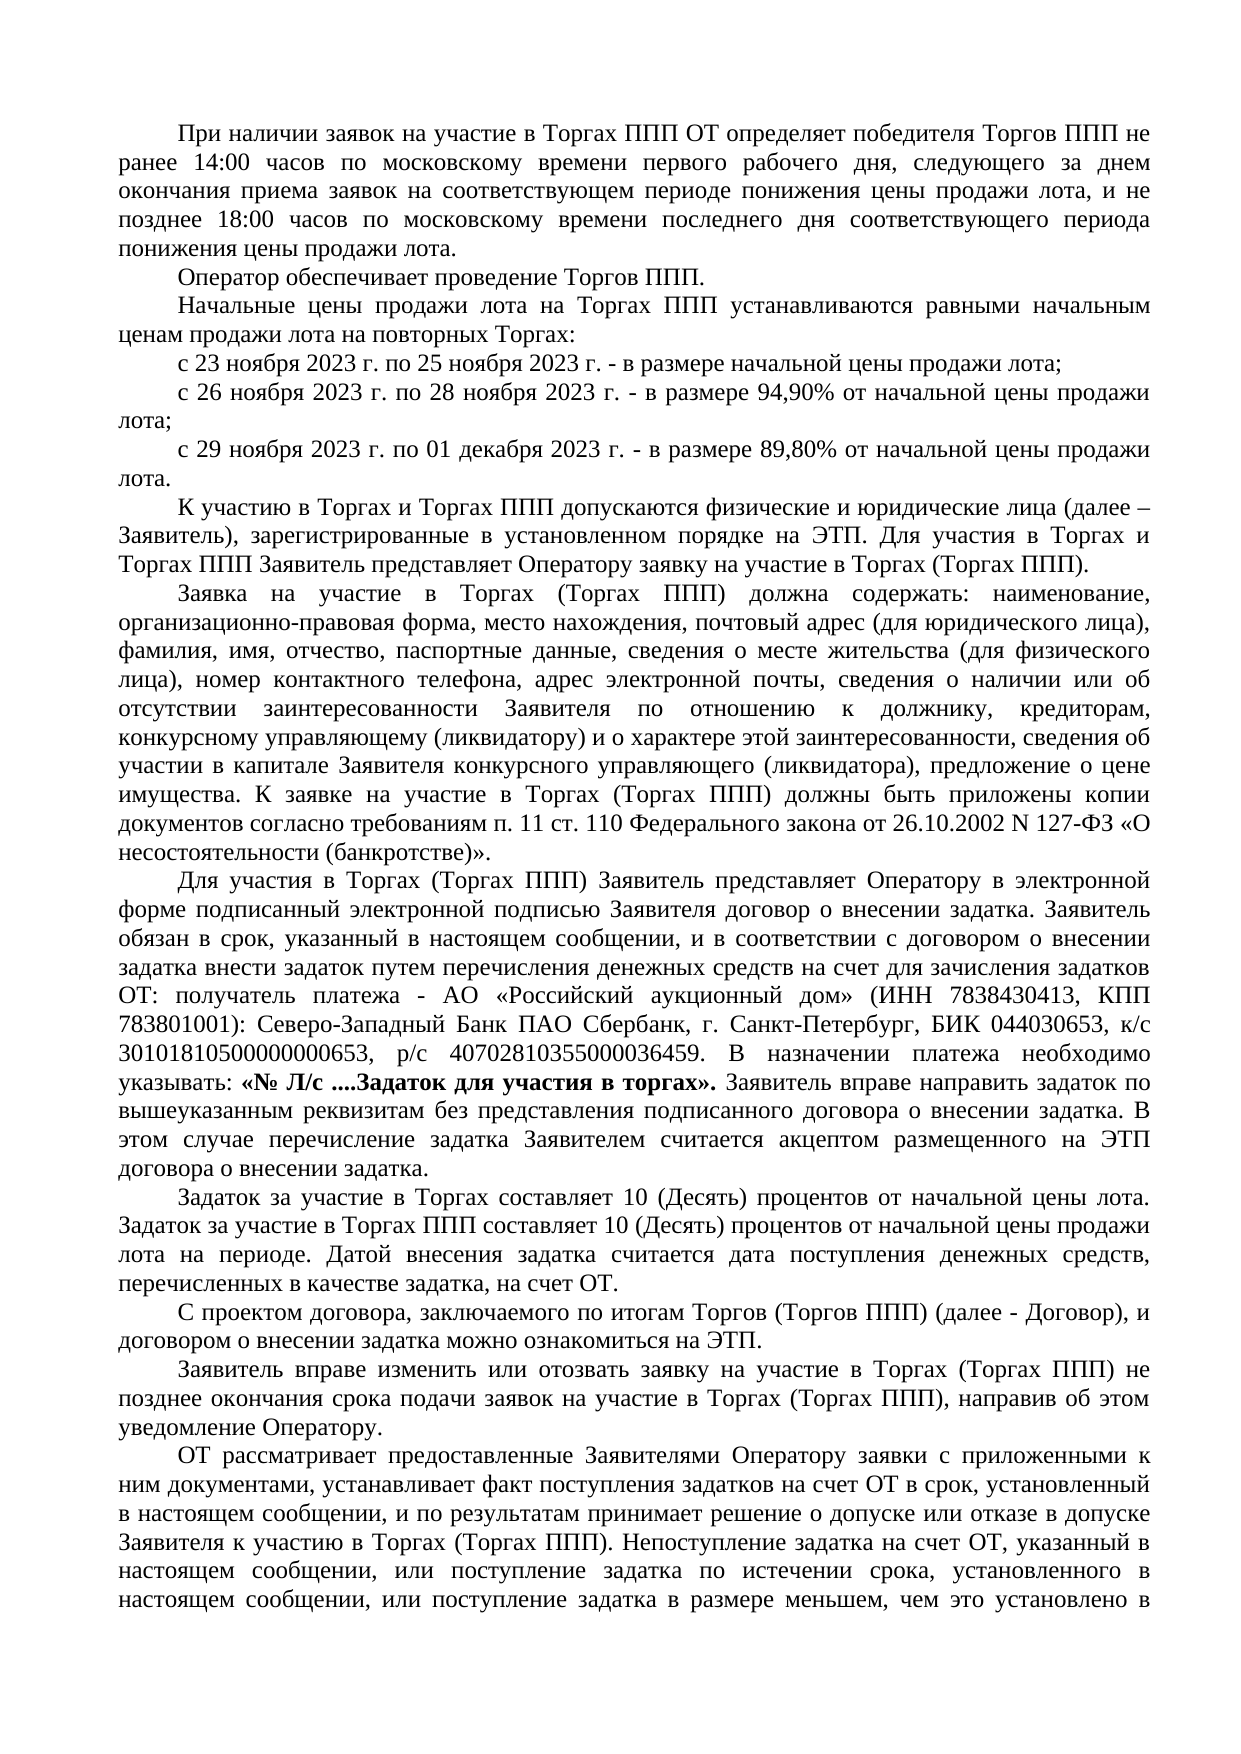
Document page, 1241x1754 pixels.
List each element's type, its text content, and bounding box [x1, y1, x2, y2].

text Задаток за участие в Торгах составляет 10 (Десять) процентов от начальной цены лота. Задаток за участие в Торгах ППП составляет 10 (Десять) процентов от начальной цены продажи лота на периоде. Датой внесения задатка считается дата поступления денежных средств, перечисленных в качестве задатка, на счет ОТ. [118, 1182, 1151, 1297]
text с 26 ноября 2023 г. по 28 ноября 2023 г. - в размере 94,90% от начальной цены продажи лота; [118, 377, 1151, 434]
text Для участия в Торгах (Торгах ППП) Заявитель представляет Оператору в электронной форме подписанный электронной подписью Заявителя договор о внесении задатка. Заявитель обязан в срок, указанный в настоящем сообщении, и в соответствии с договором о внесении задатка внести задаток путем перечисления денежных средств на счет для зачисления задатков ОТ: получатель платежа - АО «Российский аукционный дом» (ИНН 7838430413, КПП 783801001): Северо-Западный Банк ПАО Сбербанк, г. Санкт-Петербург, БИК 044030653, к/с 30101810500000000653, р/с 40702810355000036459. В назначении платежа необходимо указывать: «№ Л/с ....Задаток для участия в торгах». Заявитель вправе направить задаток по вышеуказанным реквизитам без представления подписанного договора о внесении задатка. В этом случае перечисление задатка Заявителем считается акцептом размещенного на ЭТП договора о внесении задатка. [118, 866, 1151, 1182]
text Заявка на участие в Торгах (Торгах ППП) должна содержать: наименование, организационно-правовая форма, место нахождения, почтовый адрес (для юридического лица), фамилия, имя, отчество, паспортные данные, сведения о месте жительства (для физического лица), номер контактного телефона, адрес электронной почты, сведения о наличии или об отсутствии заинтересованности Заявителя по отношению к должнику, кредиторам, конкурсному управляющему (ликвидатору) и о характере этой заинтересованности, сведения об участии в капитале Заявителя конкурсного управляющего (ликвидатора), предложение о цене имущества. К заявке на участие в Торгах (Торгах ППП) должны быть приложены копии документов согласно требованиям п. 11 ст. 110 Федерального закона от 26.10.2002 N 127-ФЗ «О несостоятельности (банкротстве)». [118, 578, 1151, 866]
text Начальные цены продажи лота на Торгах ППП устанавливаются равными начальным ценам продажи лота на повторных Торгах: [118, 291, 1151, 348]
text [118, 1441, 1151, 1613]
text с 29 ноября 2023 г. по 01 декабря 2023 г. - в размере 89,80% от начальной цены продажи лота. [118, 434, 1151, 492]
text с 23 ноября 2023 г. по 25 ноября 2023 г. - в размере начальной цены продажи лота; [118, 348, 1151, 377]
text Оператор обеспечивает проведение Торгов ППП. [118, 262, 1151, 291]
text С проектом договора, заключаемого по итогам Торгов (Торгов ППП) (далее - Договор), и договором о внесении задатка можно ознакомиться на ЭТП. [118, 1297, 1151, 1354]
text При наличии заявок на участие в Торгах ППП ОТ определяет победителя Торгов ППП не ранее 14:00 часов по московскому времени первого рабочего дня, следующего за днем окончания приема заявок на соответствующем периоде понижения цены продажи лота, и не позднее 18:00 часов по московскому времени последнего дня соответствующего периода понижения цены продажи лота. [118, 118, 1151, 262]
text К участию в Торгах и Торгах ППП допускаются физические и юридические лица (далее – Заявитель), зарегистрированные в установленном порядке на ЭТП. Для участия в Торгах и Торгах ППП Заявитель представляет Оператору заявку на участие в Торгах (Торгах ППП). [118, 492, 1151, 578]
text Заявитель вправе изменить или отозвать заявку на участие в Торгах (Торгах ППП) не позднее окончания срока подачи заявок на участие в Торгах (Торгах ППП), направив об этом уведомление Оператору. [118, 1354, 1151, 1441]
